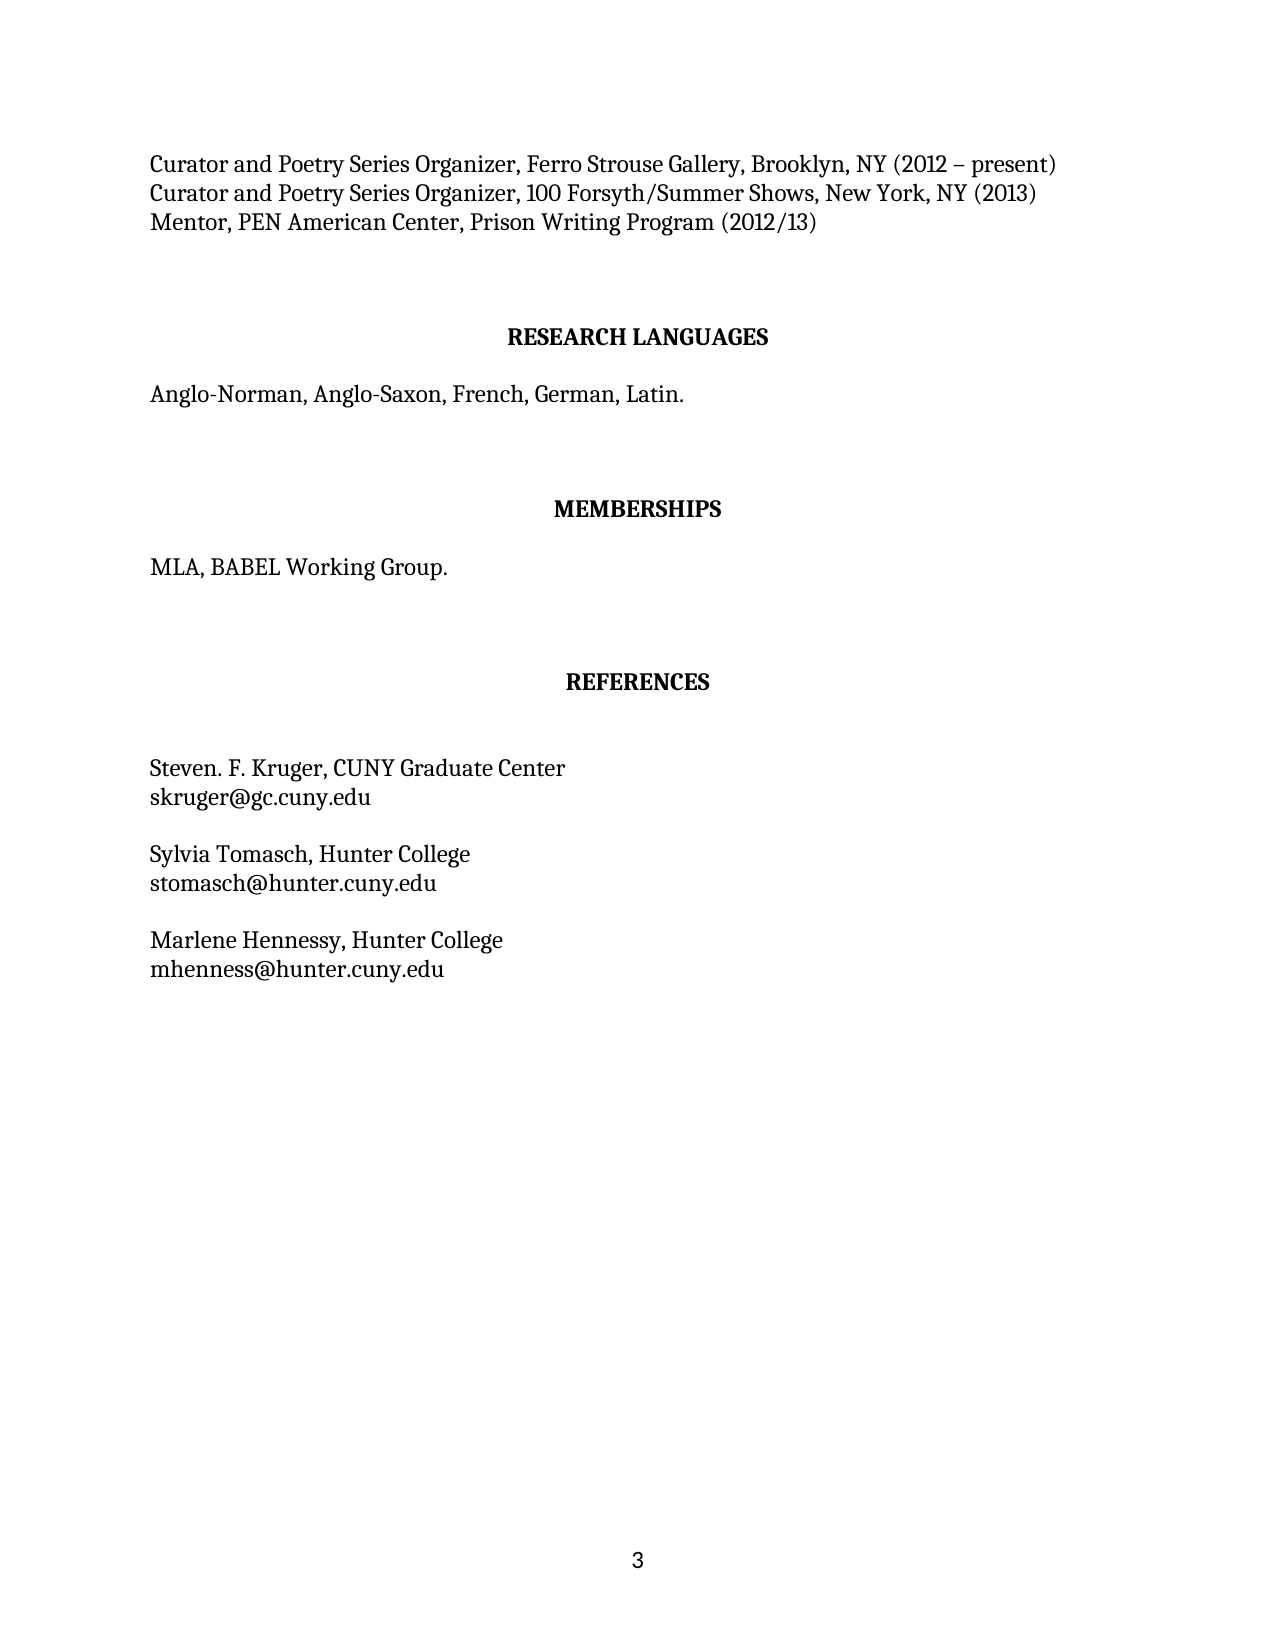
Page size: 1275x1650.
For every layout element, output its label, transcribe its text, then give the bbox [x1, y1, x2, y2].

text stomasch@hunter.cuny.edu [150, 869, 1125, 897]
text skruger@gc.cuny.edu [150, 782, 1125, 811]
text REFERENCES [150, 667, 1125, 696]
text MEMBERSHIPS [150, 495, 1125, 524]
text Mentor, PEN American Center, Prison Writing Program (2012/13) [150, 207, 1125, 236]
text Steven. F. Kruger, CUNY Graduate Center [150, 754, 1125, 782]
text Marlene Hennessy, Hunter College [150, 926, 1125, 955]
text Curator and Poetry Series Organizer, Ferro Strouse Gallery, Brooklyn, NY (2012 – present) [150, 150, 1125, 179]
text MLA, BABEL Working Group. [150, 552, 1125, 581]
text mhenness@hunter.cuny.edu [150, 955, 1125, 984]
text RESEARCH LANGUAGES [150, 322, 1125, 351]
text Anglo-Norman, Anglo-Saxon, French, German, Latin. [150, 380, 1125, 409]
text Sylvia Tomasch, Hunter College [150, 840, 1125, 869]
text Curator and Poetry Series Organizer, 100 Forsyth/Summer Shows, New York, NY (2013) [150, 179, 1125, 207]
